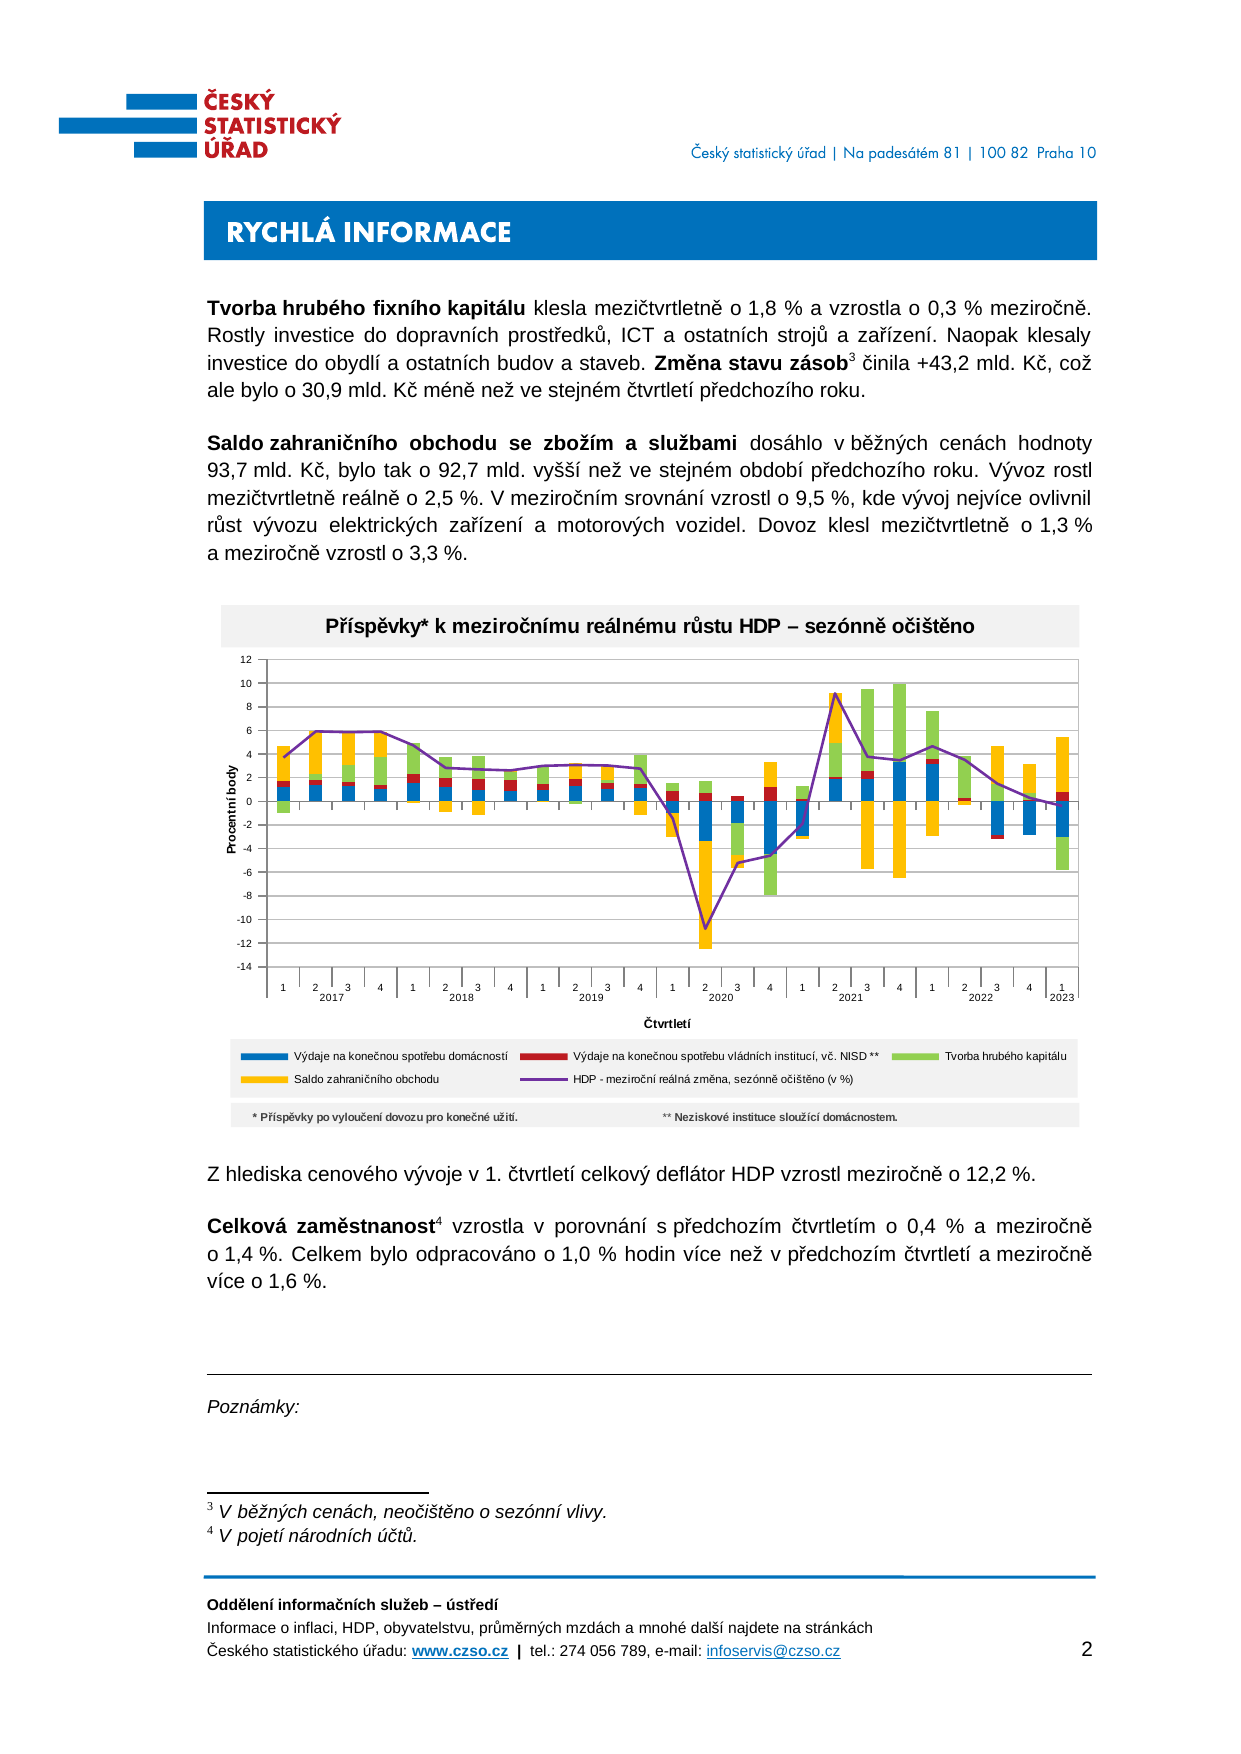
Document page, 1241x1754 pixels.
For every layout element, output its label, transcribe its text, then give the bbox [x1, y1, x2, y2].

text Tvorba hrubého fixního kapitálu klesla mezičtvrtletně o 1,8 % a vzrostla o 0,3 % meziročně. Rostly investice do dopravních prostředků, ICT a ostatních strojů a zařízení. Naopak klesaly investice do obydlí a ostatních budov a staveb. Změna stavu zásob činila +43,2 mld. Kč, což ale bylo o 30,9 mld. Kč méně než ve stejném čtvrtletí předchozího roku. [207, 295, 1092, 402]
text Z hlediska cenového vývoje v 1. čtvrtletí celkový deflátor HDP vzrostl meziročně o 12,2 %. [207, 1161, 1092, 1185]
text Poznámky: [207, 1375, 1092, 1419]
text Celková zaměstnanost vzrostla v porovnání s předchozím čtvrtletím o 0,4 % a meziročně o 1,4 %. Celkem bylo odpracováno o 1,0 % hodin více než v předchozím čtvrtletí a meziročně více o 1,6 %. [207, 1214, 1092, 1293]
text Saldo zahraničního obchodu se zbožím a službami dosáhlo v běžných cenách hodnoty 93,7 mld. Kč, bylo tak o 92,7 mld. vyšší než ve stejném období předchozího roku. Vývoz rostl mezičtvrtletně reálně o 2,5 %. V meziročním srovnání vzrostl o 9,5 %, kde vývoj nejvíce ovlivnil růst vývozu elektrických zařízení a motorových vozidel. Dovoz klesl mezičtvrtletně o 1,3 % a meziročně vzrostl o 3,3 %. [207, 430, 1092, 564]
